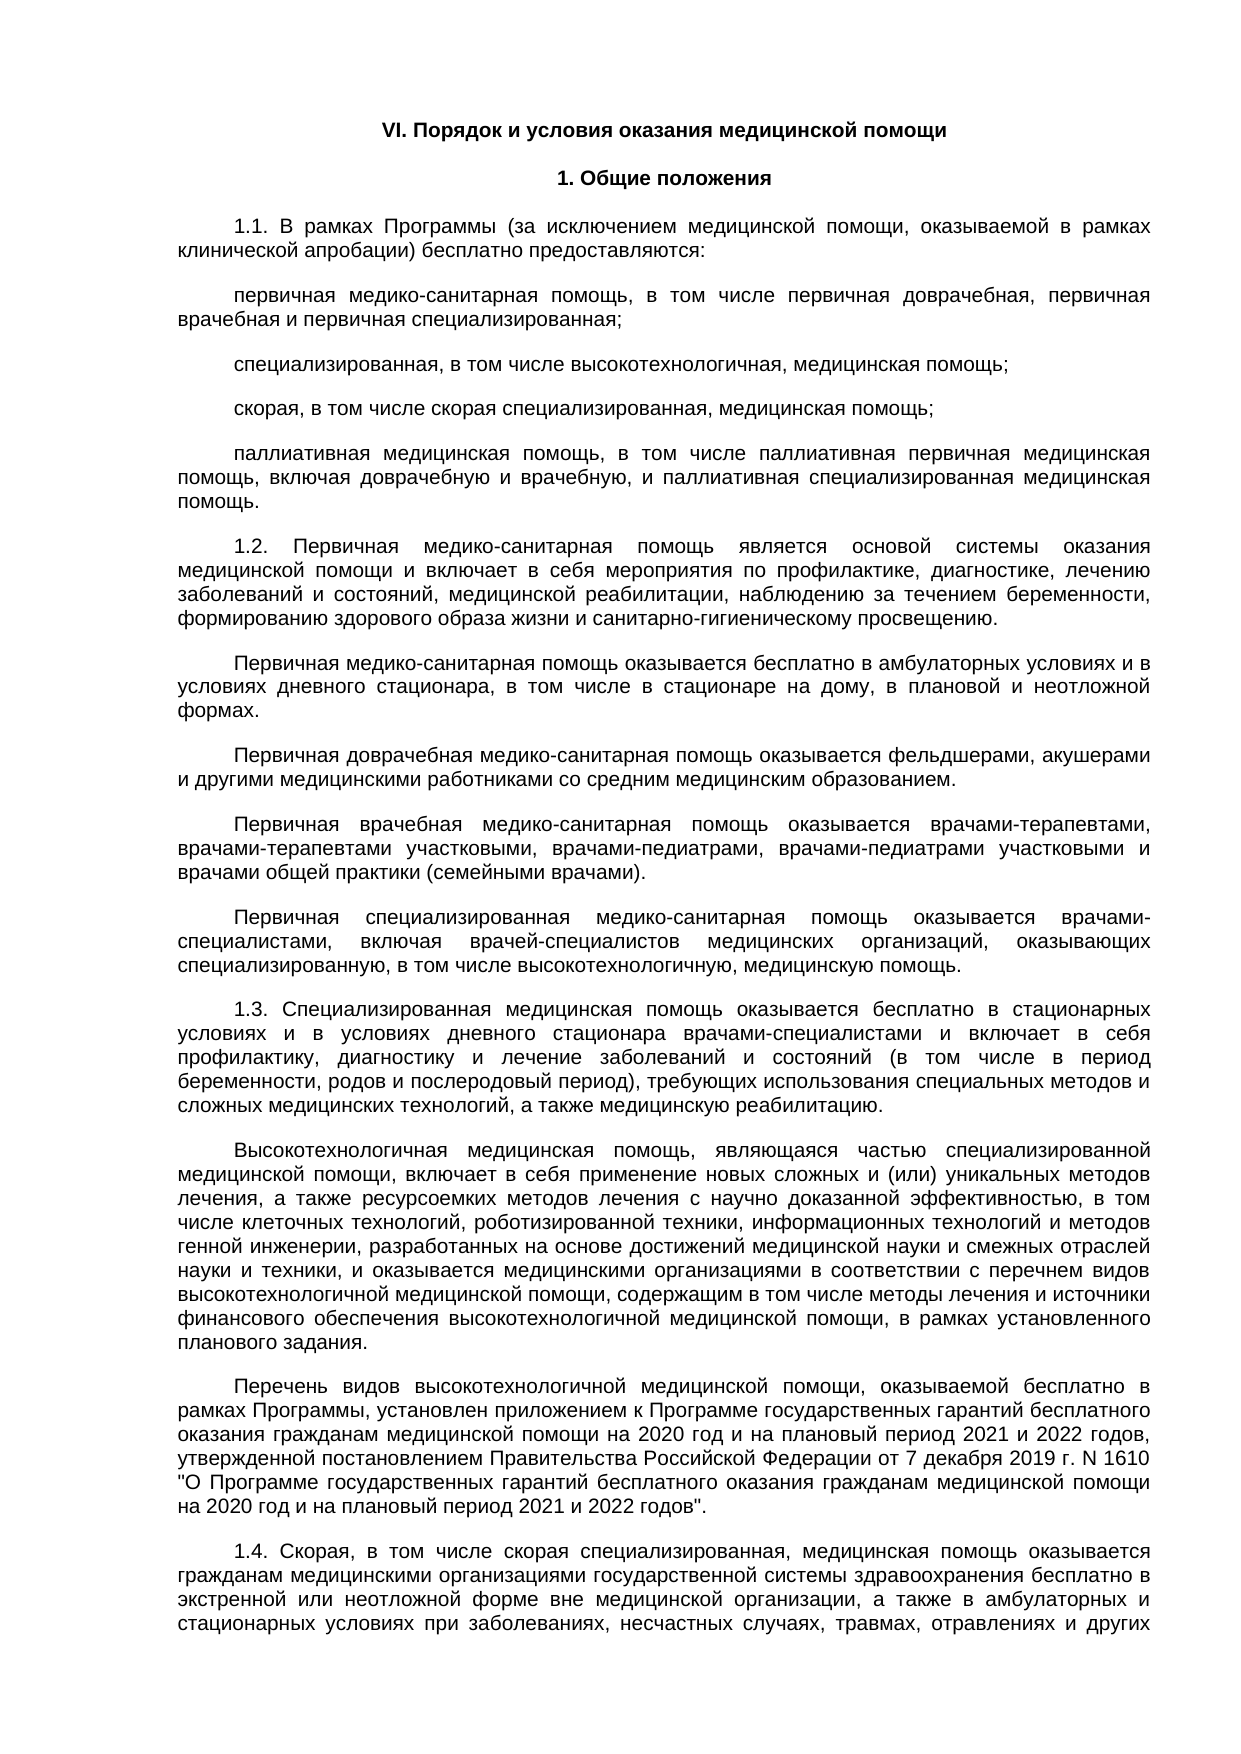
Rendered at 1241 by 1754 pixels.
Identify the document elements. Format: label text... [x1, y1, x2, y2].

text 1.2. Первичная медико-санитарная помощь является основой системы оказания медицинской помощи и включает в себя мероприятия по профилактике, диагностике, лечению заболеваний и состояний, медицинской реабилитации, наблюдению за течением беременности, формированию здорового образа жизни и санитарно-гигиеническому просвещению. [177, 534, 1152, 629]
text Первичная врачебная медико-санитарная помощь оказывается врачами-терапевтами, врачами-терапевтами участковыми, врачами-педиатрами, врачами-педиатрами участковыми и врачами общей практики (семейными врачами). [177, 812, 1152, 884]
text паллиативная медицинская помощь, в том числе паллиативная первичная медицинская помощь, включая доврачебную и врачебную, и паллиативная специализированная медицинская помощь. [177, 441, 1152, 513]
title VI. Порядок и условия оказания медицинской помощи [177, 118, 1152, 142]
text 1.3. Специализированная медицинская помощь оказывается бесплатно в стационарных условиях и в условиях дневного стационара врачами-специалистами и включает в себя профилактику, диагностику и лечение заболеваний и состояний (в том числе в период беременности, родов и послеродовый период), требующих использования специальных методов и сложных медицинских технологий, а также медицинскую реабилитацию. [177, 997, 1152, 1117]
text Первичная специализированная медико-санитарная помощь оказывается врачами-специалистами, включая врачей-специалистов медицинских организаций, оказывающих специализированную, в том числе высокотехнологичную, медицинскую помощь. [177, 904, 1152, 976]
text специализированная, в том числе высокотехнологичная, медицинская помощь; [177, 351, 1152, 375]
text скорая, в том числе скорая специализированная, медицинская помощь; [177, 396, 1152, 420]
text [177, 1539, 1152, 1635]
text 1.1. В рамках Программы (за исключением медицинской помощи, оказываемой в рамках клинической апробации) бесплатно предоставляются: [177, 214, 1152, 262]
text Перечень видов высокотехнологичной медицинской помощи, оказываемой бесплатно в рамках Программы, установлен приложением к Программе государственных гарантий бесплатного оказания гражданам медицинской помощи на 2020 год и на плановый период 2021 и 2022 годов, утвержденной постановлением Правительства Российской Федерации от 7 декабря 2019 г. N 1610 "О Программе государственных гарантий бесплатного оказания гражданам медицинской помощи на 2020 год и на плановый период 2021 и 2022 годов". [177, 1374, 1152, 1518]
text Первичная медико-санитарная помощь оказывается бесплатно в амбулаторных условиях и в условиях дневного стационара, в том числе в стационаре на дому, в плановой и неотложной формах. [177, 650, 1152, 722]
title 1. Общие положения [177, 166, 1152, 190]
text первичная медико-санитарная помощь, в том числе первичная доврачебная, первичная врачебная и первичная специализированная; [177, 283, 1152, 331]
text Высокотехнологичная медицинская помощь, являющаяся частью специализированной медицинской помощи, включает в себя применение новых сложных и (или) уникальных методов лечения, а также ресурсоемких методов лечения с научно доказанной эффективностью, в том числе клеточных технологий, роботизированной техники, информационных технологий и методов генной инженерии, разработанных на основе достижений медицинской науки и смежных отраслей науки и техники, и оказывается медицинскими организациями в соответствии с перечнем видов высокотехнологичной медицинской помощи, содержащим в том числе методы лечения и источники финансового обеспечения высокотехнологичной медицинской помощи, в рамках установленного планового задания. [177, 1138, 1152, 1353]
text Первичная доврачебная медико-санитарная помощь оказывается фельдшерами, акушерами и другими медицинскими работниками со средним медицинским образованием. [177, 743, 1152, 791]
